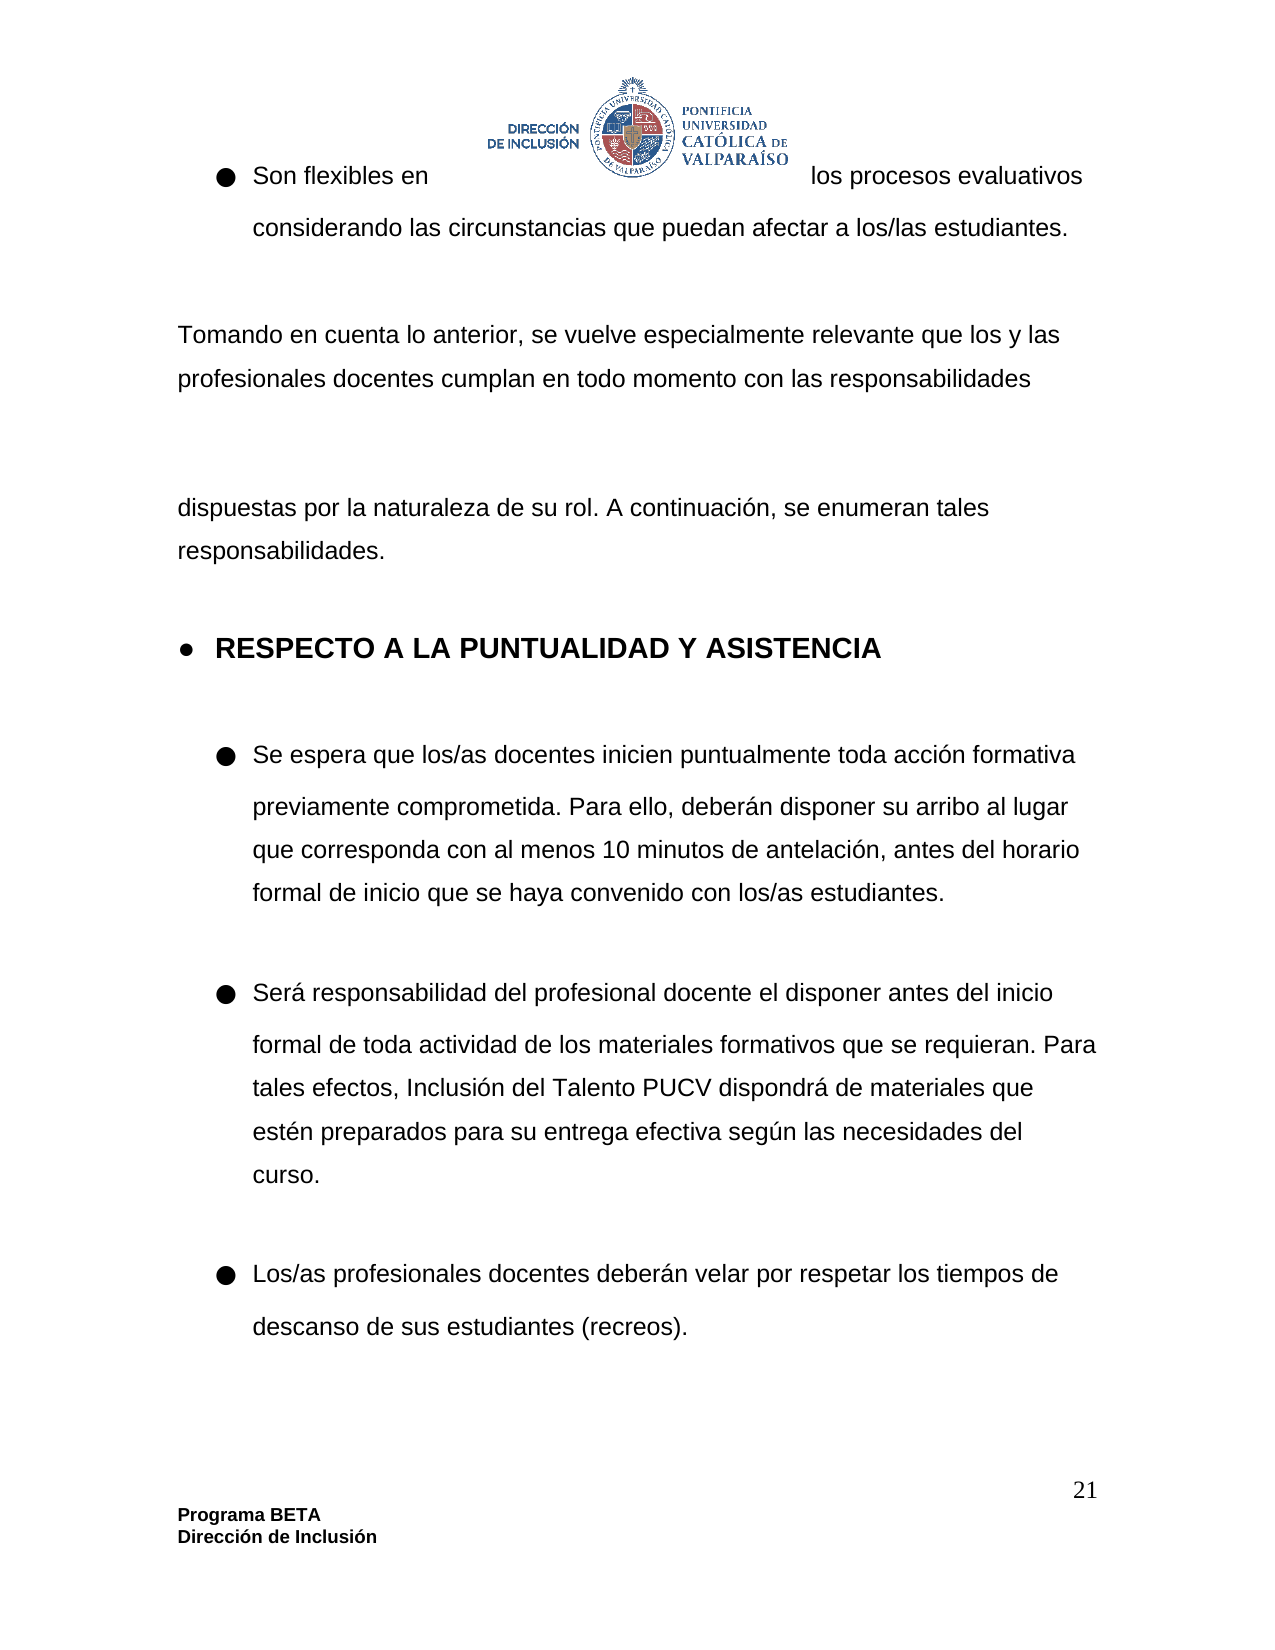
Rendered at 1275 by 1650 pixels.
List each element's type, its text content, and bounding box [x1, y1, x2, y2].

text dispuestas por la naturaleza de su rol. A continuación, se enumeran tales responsabilidades. [177, 493, 1098, 565]
text Tomando en cuenta lo anterior, se vuelve especialmente relevante que los y las profesionales docentes cumplan en todo momento con las responsabilidades [177, 320, 1098, 392]
list Será responsabilidad del profesional docente el disponer antes del inicio formal de toda actividad de los materiales formativos que se requieran. Para tales efectos, Inclusión del Talento PUCV dispondrá de materiales que estén preparados para su entrega efectiva según las necesidades del curso. [215, 964, 1098, 1188]
list Los/as profesionales docentes deberán velar por respetar los tiempos de descanso de sus estudiantes (recreos). [215, 1246, 1098, 1340]
list Son flexibles en los procesos evaluativos considerando las circunstancias que puedan afectar a los/las estudiantes. [215, 148, 1098, 242]
subtitle RESPECTO A LA PUNTUALIDAD Y ASISTENCIA [177, 631, 1098, 664]
list Se espera que los/as docentes inicien puntualmente toda acción formativa previamente comprometida. Para ello, deberán disponer su arribo al lugar que corresponda con al menos 10 minutos de antelación, antes del horario formal de inicio que se haya convenido con los/as estudiantes. [215, 726, 1098, 907]
picture [483, 73, 792, 148]
